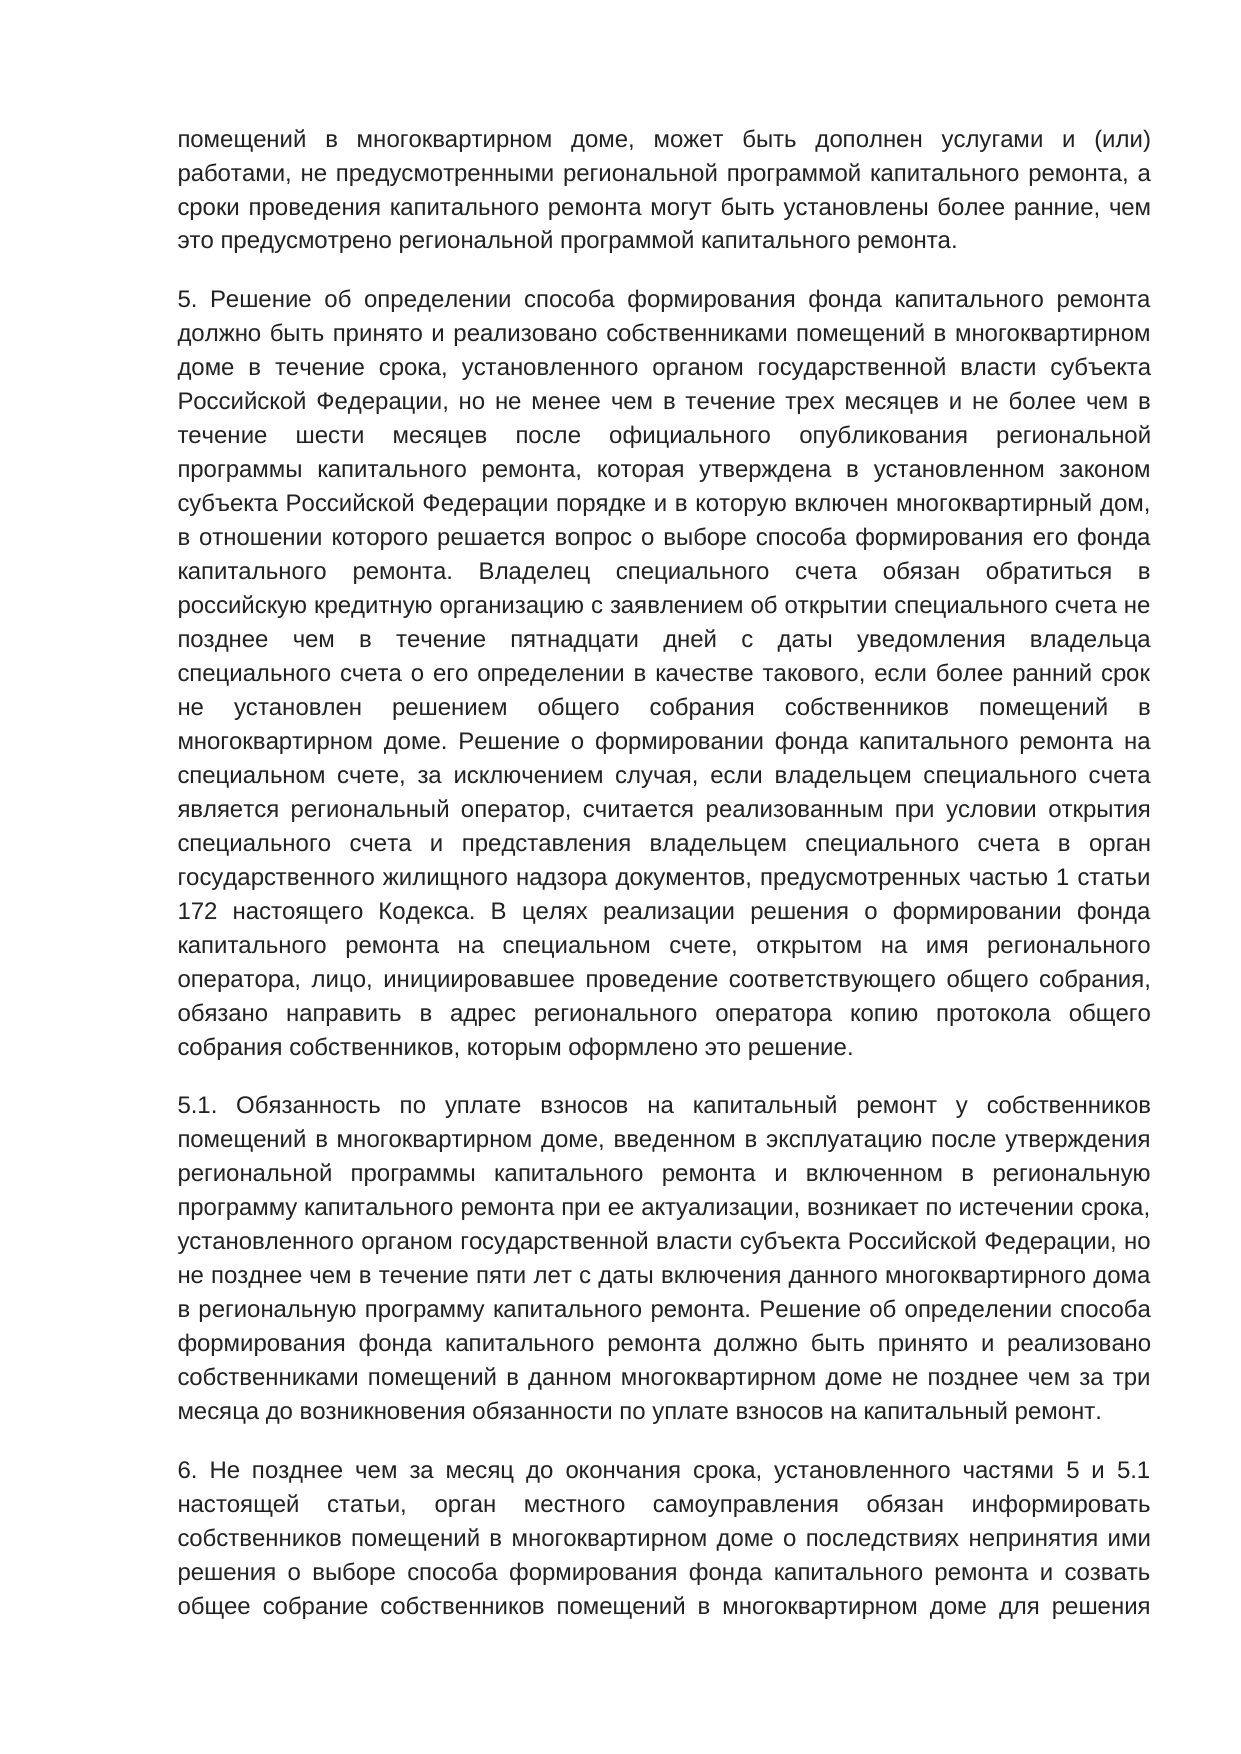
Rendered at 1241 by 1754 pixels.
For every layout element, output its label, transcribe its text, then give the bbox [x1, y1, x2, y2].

text 5.1. Обязанность по уплате взносов на капитальный ремонт у собственников помещений в многоквартирном доме, введенном в эксплуатацию после утверждения региональной программы капитального ремонта и включенном в региональную программу капитального ремонта при ее актуализации, возникает по истечении срока, установленного органом государственной власти субъекта Российской Федерации, но не позднее чем в течение пяти лет с даты включения данного многоквартирного дома в региональную программу капитального ремонта. Решение об определении способа формирования фонда капитального ремонта должно быть принято и реализовано собственниками помещений в данном многоквартирном доме не позднее чем за три месяца до возникновения обязанности по уплате взносов на капитальный ремонт. [177, 1085, 1152, 1424]
text 5. Решение об определении способа формирования фонда капитального ремонта должно быть принято и реализовано собственниками помещений в многоквартирном доме в течение срока, установленного органом государственной власти субъекта Российской Федерации, но не менее чем в течение трех месяцев и не более чем в течение шести месяцев после официального опубликования региональной программы капитального ремонта, которая утверждена в установленном законом субъекта Российской Федерации порядке и в которую включен многоквартирный дом, в отношении которого решается вопрос о выборе способа формирования его фонда капитального ремонта. Владелец специального счета обязан обратиться в российскую кредитную организацию с заявлением об открытии специального счета не позднее чем в течение пятнадцати дней с даты уведомления владельца специального счета о его определении в качестве такового, если более ранний срок не установлен решением общего собрания собственников помещений в многоквартирном доме. Решение о формировании фонда капитального ремонта на специальном счете, за исключением случая, если владельцем специального счета является региональный оператор, считается реализованным при условии открытия специального счета и представления владельцем специального счета в орган государственного жилищного надзора документов, предусмотренных частью 1 статьи 172 настоящего Кодекса. В целях реализации решения о формировании фонда капитального ремонта на специальном счете, открытом на имя регионального оператора, лицо, инициировавшее проведение соответствующего общего собрания, обязано направить в адрес регионального оператора копию протокола общего собрания собственников, которым оформлено это решение. [177, 279, 1152, 1060]
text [177, 1449, 1152, 1619]
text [177, 118, 1152, 254]
